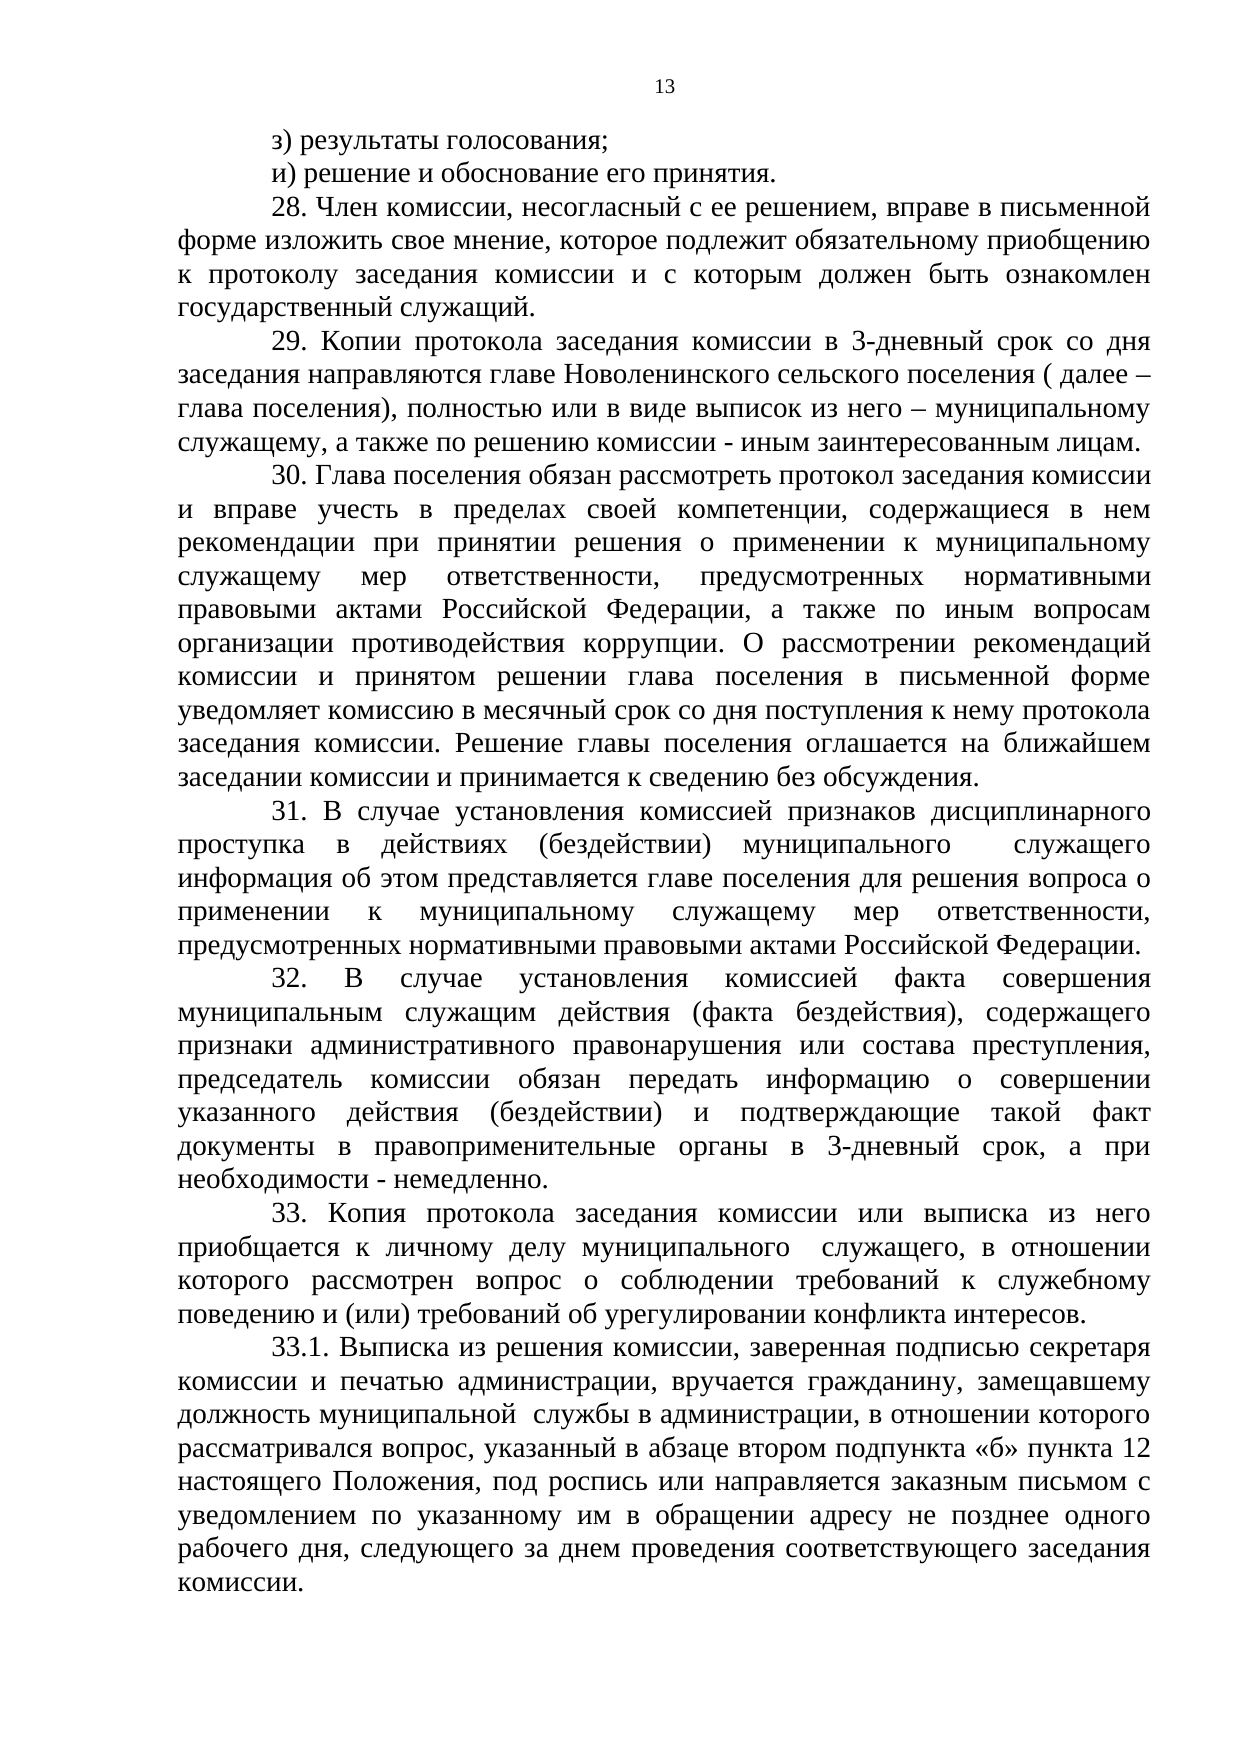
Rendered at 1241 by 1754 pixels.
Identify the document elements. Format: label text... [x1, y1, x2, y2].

text 33. Копия протокола заседания комиссии или выписка из него приобщается к личному делу муниципального служащего, в отношении которого рассмотрен вопрос о соблюдении требований к служебному поведению и (или) требований об урегулировании конфликта интересов. [177, 1195, 1152, 1329]
text 32. В случае установления комиссией факта совершения муниципальным служащим действия (факта бездействия), содержащего признаки административного правонарушения или состава преступления, председатель комиссии обязан передать информацию о совершении указанного действия (бездействии) и подтверждающие такой факт документы в правоприменительные органы в 3-дневный срок, а при необходимости - немедленно. [177, 960, 1152, 1195]
text 33.1. Выписка из решения комиссии, заверенная подписью секретаря комиссии и печатью администрации, вручается гражданину, замещавшему должность муниципальной службы в администрации, в отношении которого рассматривался вопрос, указанный в абзаце втором подпункта «б» пункта 12 настоящего Положения, под роспись или направляется заказным письмом с уведомлением по указанному им в обращении адресу не позднее одного рабочего дня, следующего за днем проведения соответствующего заседания комиссии. [177, 1329, 1152, 1598]
text з) результаты голосования; [177, 122, 1152, 155]
text 28. Член комиссии, несогласный с ее решением, вправе в письменной форме изложить свое мнение, которое подлежит обязательному приобщению к протоколу заседания комиссии и с которым должен быть ознакомлен государственный служащий. [177, 189, 1152, 323]
text 30. Глава поселения обязан рассмотреть протокол заседания комиссии и вправе учесть в пределах своей компетенции, содержащиеся в нем рекомендации при принятии решения о применении к муниципальному служащему мер ответственности, предусмотренных нормативными правовыми актами Российской Федерации, а также по иным вопросам организации противодействия коррупции. О рассмотрении рекомендаций комиссии и принятом решении глава поселения в письменной форме уведомляет комиссию в месячный срок со дня поступления к нему протокола заседания комиссии. Решение главы поселения оглашается на ближайшем заседании комиссии и принимается к сведению без обсуждения. [177, 457, 1152, 793]
text 29. Копии протокола заседания комиссии в 3-дневный срок со дня заседания направляются главе Новоленинского сельского поселения ( далее – глава поселения), полностью или в виде выписок из него – муниципальному служащему, а также по решению комиссии - иным заинтересованным лицам. [177, 323, 1152, 457]
text 31. В случае установления комиссией признаков дисциплинарного проступка в действиях (бездействии) муниципального служащего информация об этом представляется главе поселения для решения вопроса о применении к муниципальному служащему мер ответственности, предусмотренных нормативными правовыми актами Российской Федерации. [177, 793, 1152, 960]
text и) решение и обоснование его принятия. [177, 155, 1152, 189]
